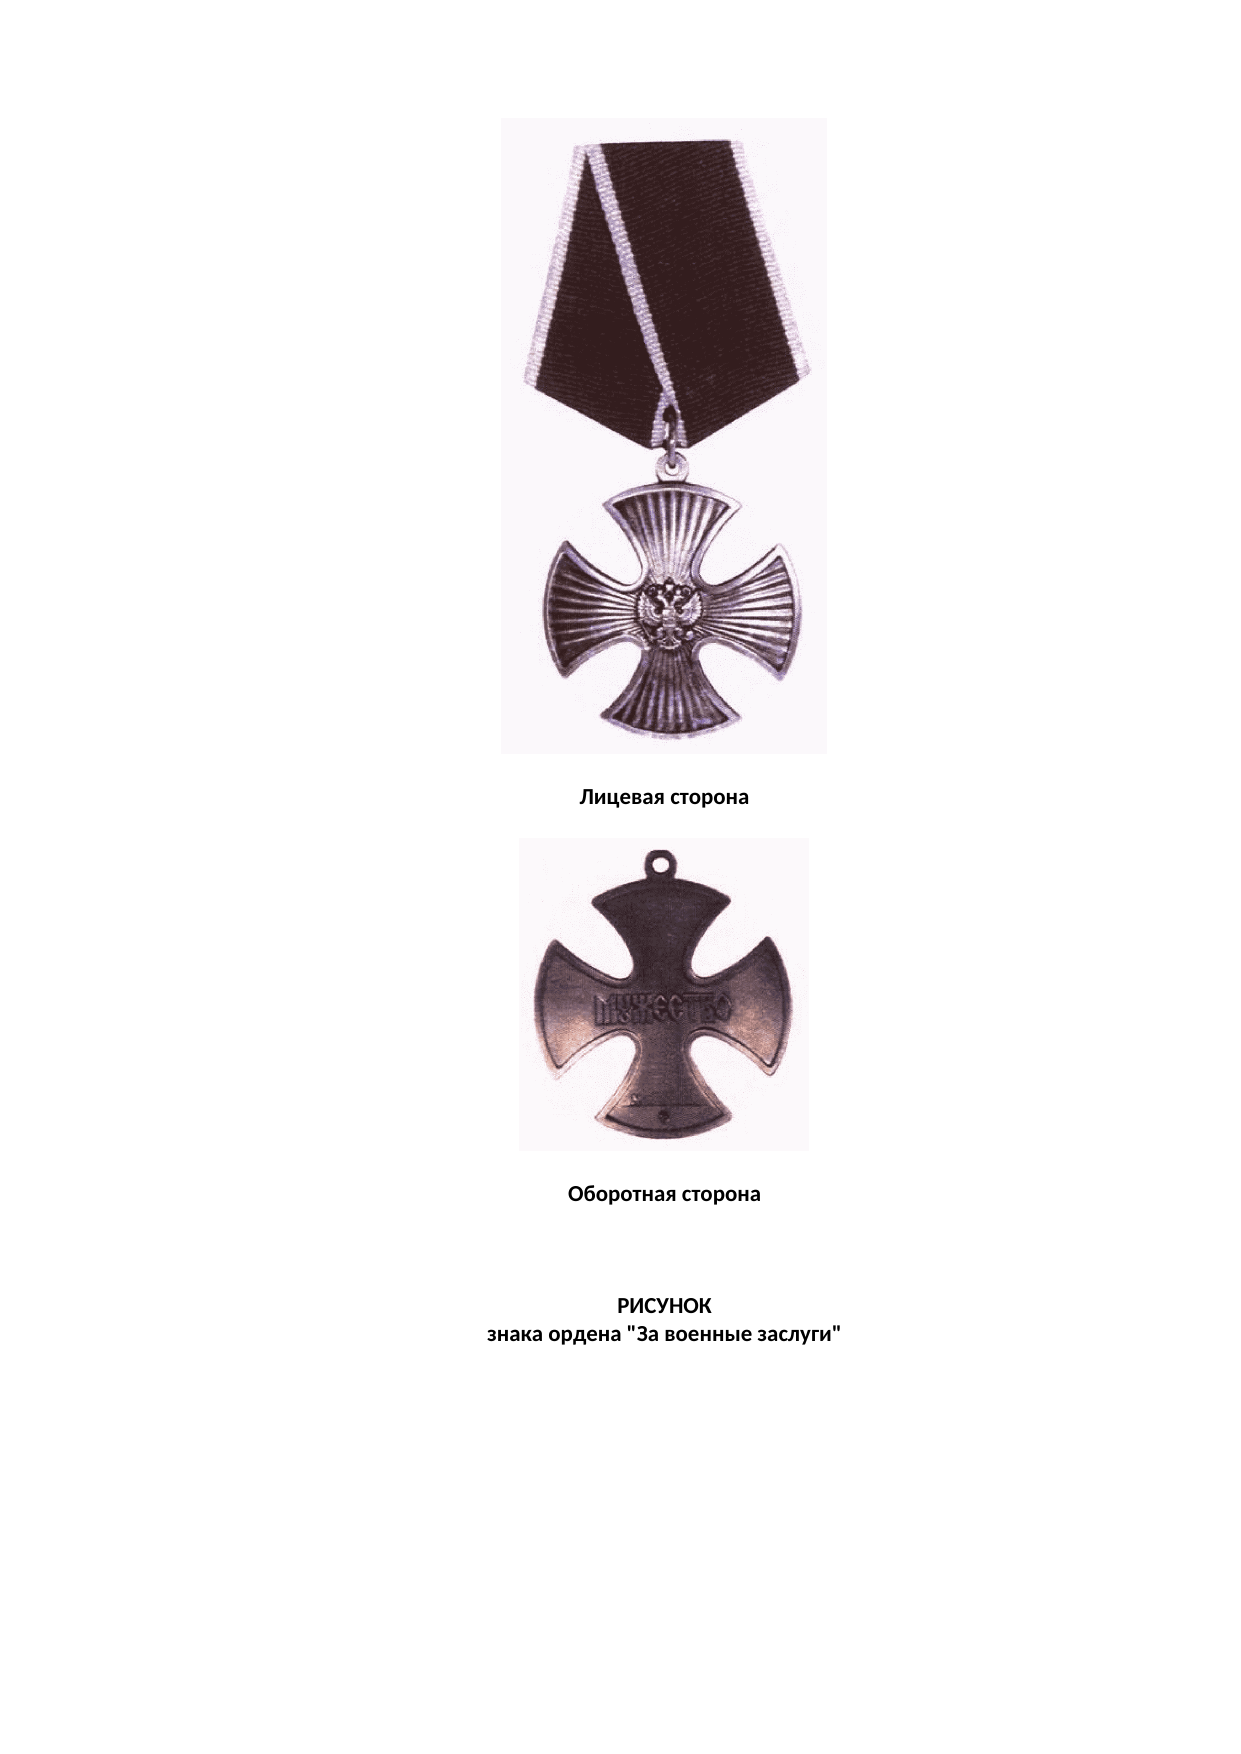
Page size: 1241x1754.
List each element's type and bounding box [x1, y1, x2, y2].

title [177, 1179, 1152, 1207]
picture [519, 838, 809, 1151]
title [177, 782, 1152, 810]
picture [501, 118, 827, 754]
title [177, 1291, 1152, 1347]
